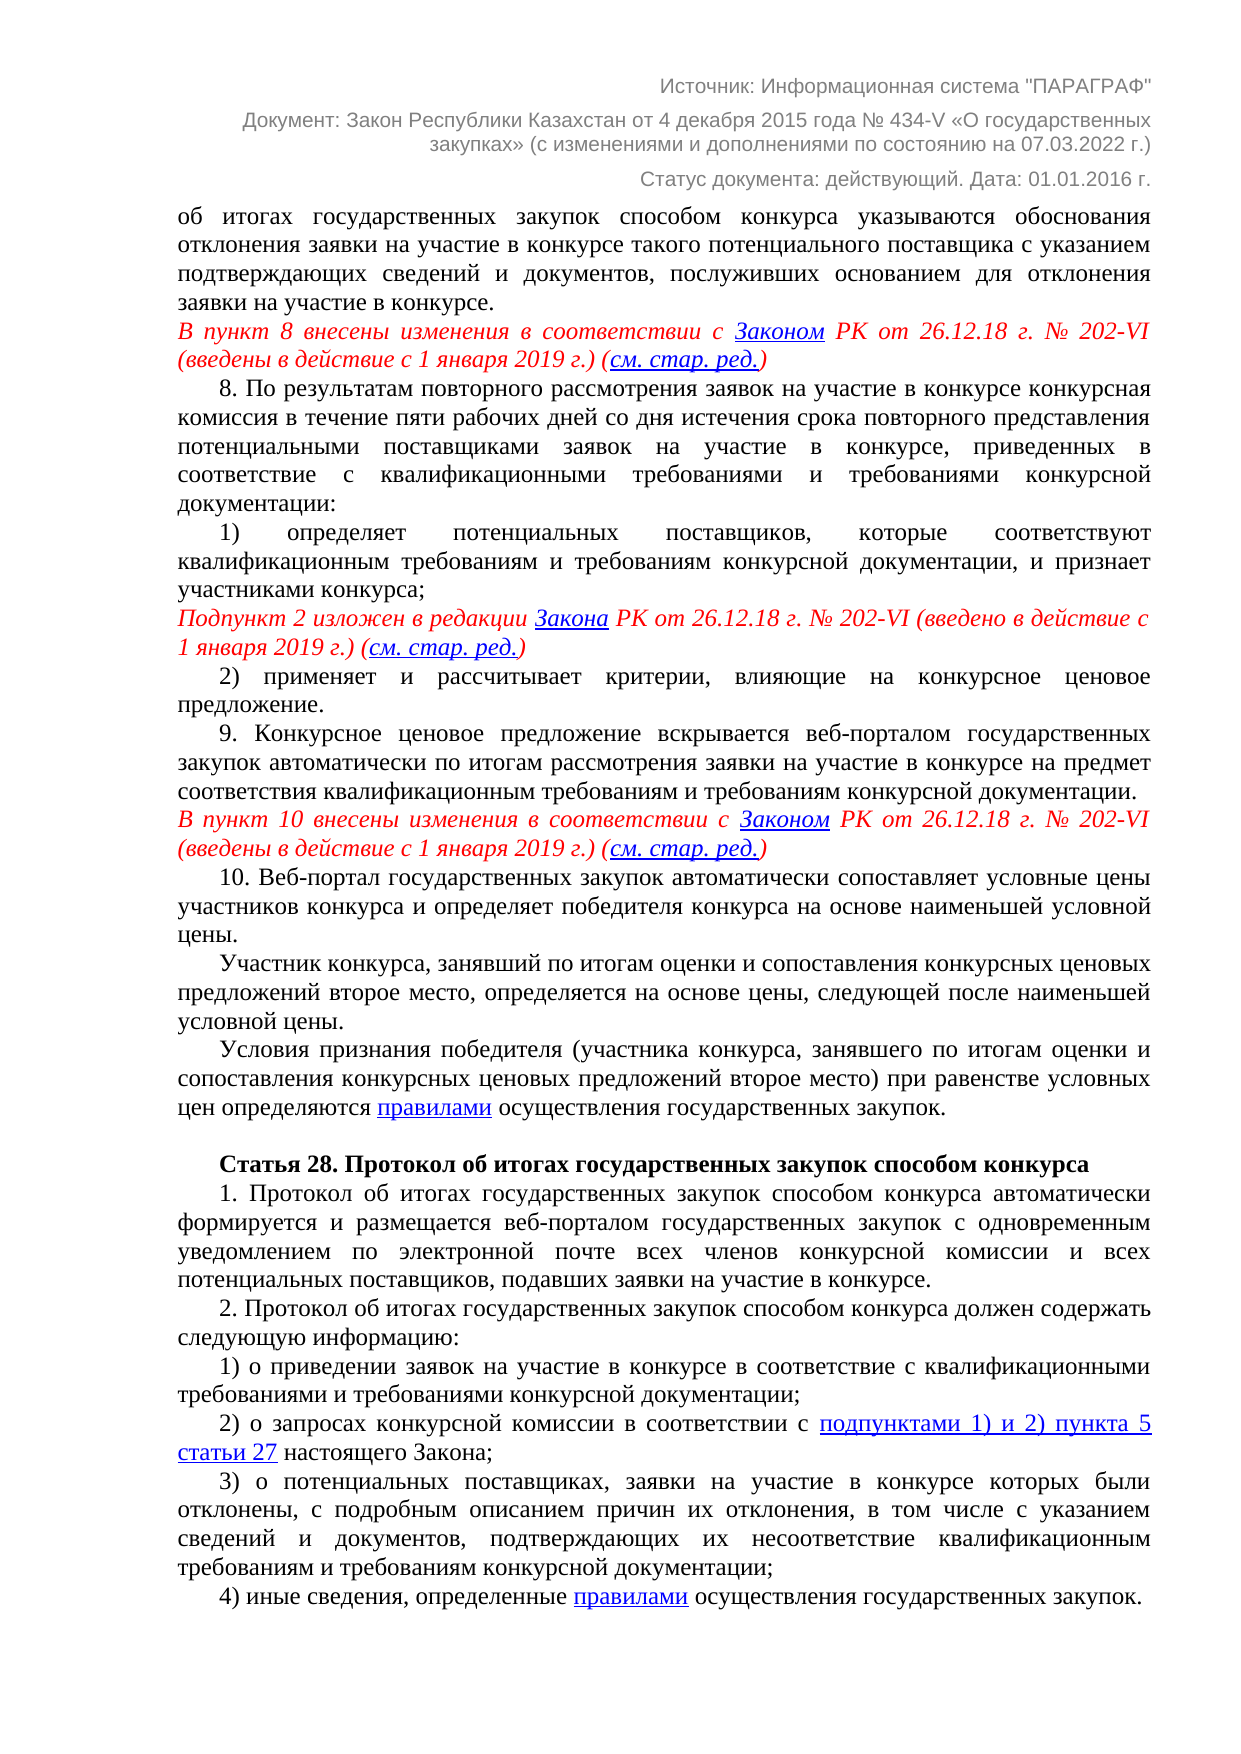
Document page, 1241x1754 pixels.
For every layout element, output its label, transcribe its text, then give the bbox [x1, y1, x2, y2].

text 3) о потенциальных поставщиках, заявки на участие в конкурсе которых были отклонены, с подробным описанием причин их отклонения, в том числе с указанием сведений и документов, подтверждающих их несоответствие квалификационным требованиям и требованиям конкурсной документации; [177, 1466, 1152, 1581]
text В пункт 10 внесены изменения в соответствии с Законом РК от 26.12.18 г. № 202-VI (введены в действие с 1 января 2019 г.) (см. стар. ред.) [177, 804, 1152, 862]
text 2) применяет и рассчитывает критерии, влияющие на конкурсное ценовое предложение. [177, 661, 1152, 718]
text 1) определяет потенциальных поставщиков, которые соответствуют квалификационным требованиям и требованиям конкурсной документации, и признает участниками конкурса; [177, 517, 1152, 603]
text 2. Протокол об итогах государственных закупок способом конкурса должен содержать следующую информацию: [177, 1293, 1152, 1351]
text Подпункт 2 изложен в редакции Закона РК от 26.12.18 г. № 202-VI (введено в действие с 1 января 2019 г.) (см. стар. ред.) [177, 603, 1152, 661]
text 9. Конкурсное ценовое предложение вскрывается веб-порталом государственных закупок автоматически по итогам рассмотрения заявки на участие в конкурсе на предмет соответствия квалификационным требованиям и требованиям конкурсной документации. [177, 718, 1152, 804]
text 1) о приведении заявок на участие в конкурсе в соответствие с квалификационными требованиями и требованиями конкурсной документации; [177, 1351, 1152, 1408]
text Условия признания победителя (участника конкурса, занявшего по итогам оценки и сопоставления конкурсных ценовых предложений второе место) при равенстве условных цен определяются правилами осуществления государственных закупок. [177, 1034, 1152, 1121]
text В пункт 8 внесены изменения в соответствии с Законом РК от 26.12.18 г. № 202-VI (введены в действие с 1 января 2019 г.) (см. стар. ред.) [177, 316, 1152, 373]
text 4) иные сведения, определенные правилами осуществления государственных закупок. [177, 1581, 1152, 1609]
text 1. Протокол об итогах государственных закупок способом конкурса автоматически формируется и размещается веб-порталом государственных закупок с одновременным уведомлением по электронной почте всех членов конкурсной комиссии и всех потенциальных поставщиков, подавших заявки на участие в конкурсе. [177, 1178, 1152, 1293]
text 8. По результатам повторного рассмотрения заявок на участие в конкурсе конкурсная комиссия в течение пяти рабочих дней со дня истечения срока повторного представления потенциальными поставщиками заявок на участие в конкурсе, приведенных в соответствие с квалификационными требованиями и требованиями конкурсной документации: [177, 373, 1152, 517]
text Статья 28. Протокол об итогах государственных закупок способом конкурса [177, 1149, 1152, 1178]
text 2) о запросах конкурсной комиссии в соответствии с подпунктами 1) и 2) пункта 5 статьи 27 настоящего Закона; [177, 1408, 1152, 1466]
text 10. Веб-портал государственных закупок автоматически сопоставляет условные цены участников конкурса и определяет победителя конкурса на основе наименьшей условной цены. [177, 862, 1152, 948]
text Участник конкурса, занявший по итогам оценки и сопоставления конкурсных ценовых предложений второе место, определяется на основе цены, следующей после наименьшей условной цены. [177, 948, 1152, 1034]
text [177, 201, 1152, 316]
